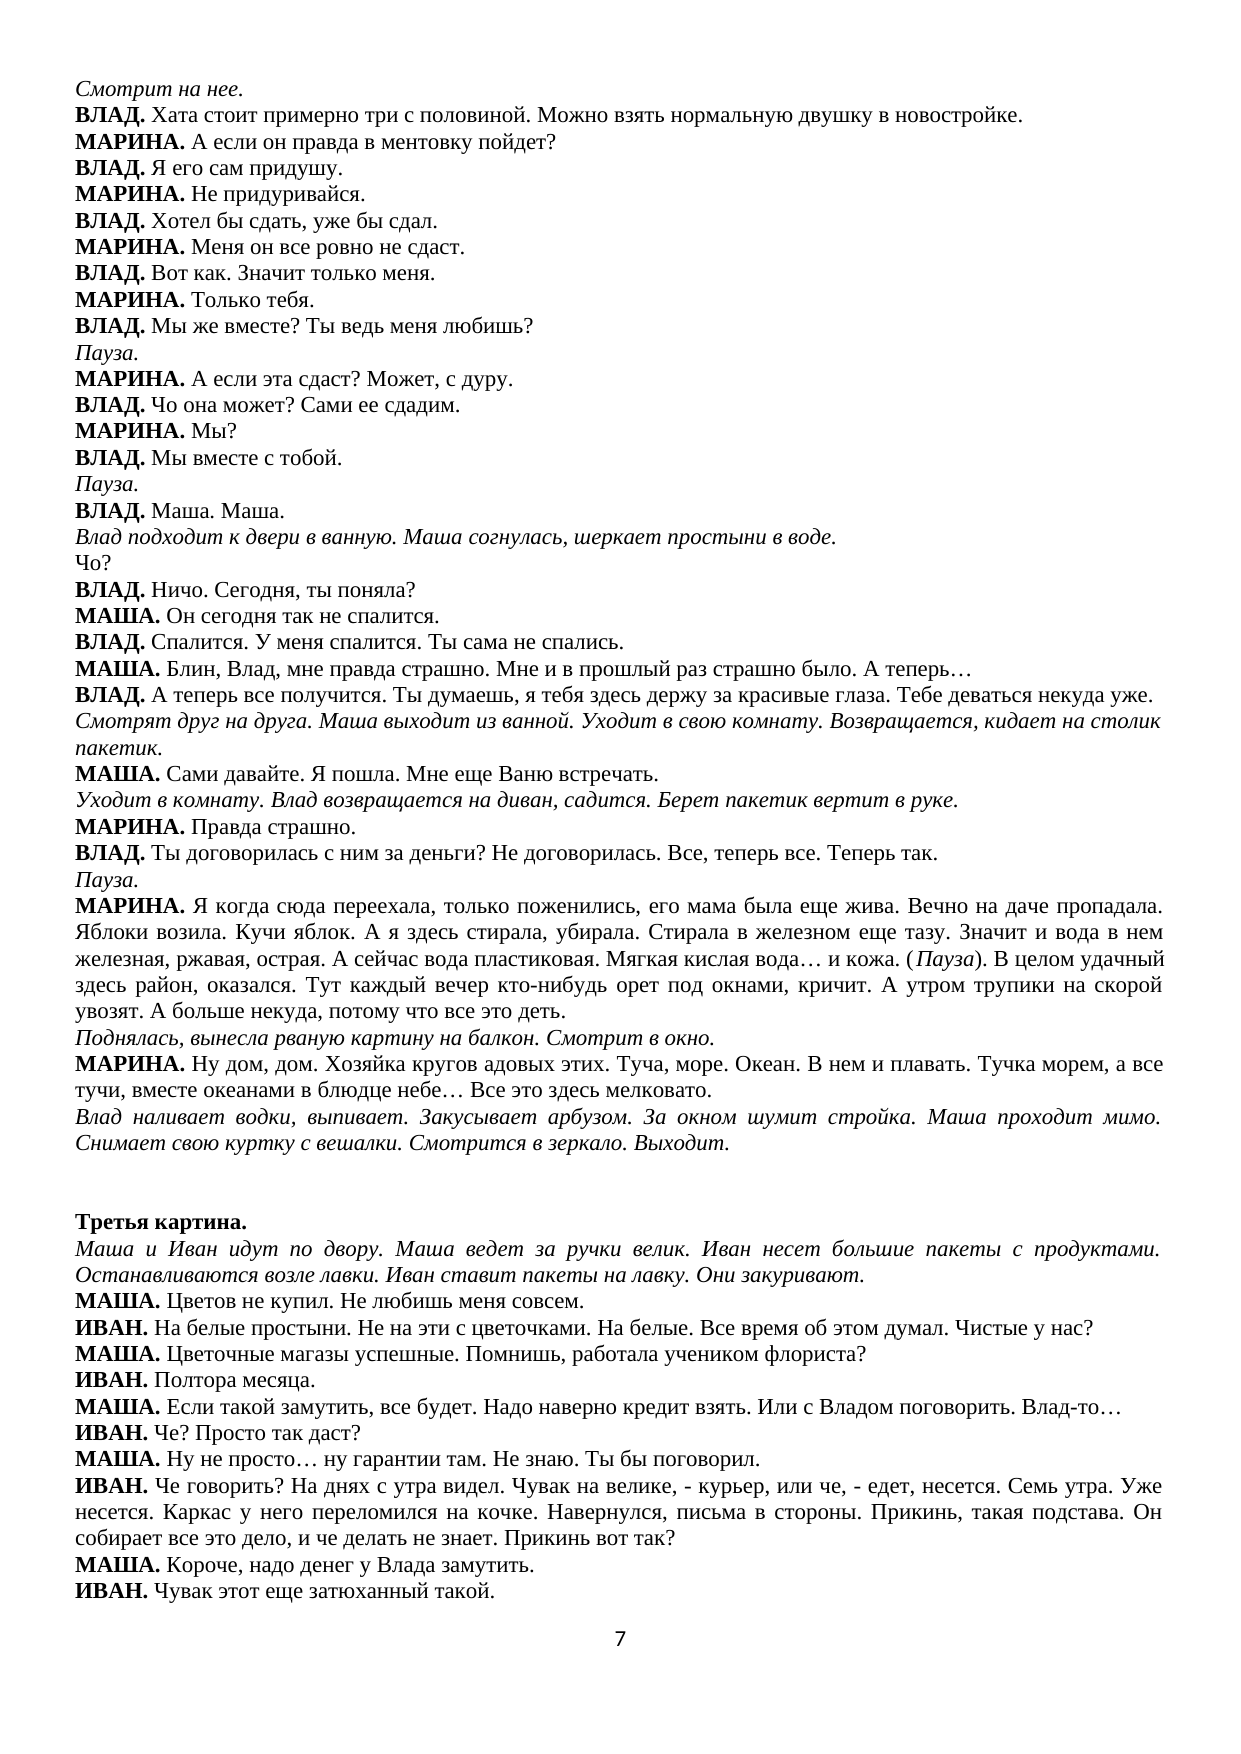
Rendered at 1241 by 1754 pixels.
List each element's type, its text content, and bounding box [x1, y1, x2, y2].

text МАША. Блин, Влад, мне правда страшно. Мне и в прошлый раз страшно было. А теперь… [75, 655, 1165, 681]
text ВЛАД. Чо она может? Сами ее сдадим. [75, 391, 1165, 418]
text Уходит в комнату. Влад возвращается на диван, садится. Берет пакетик вертит в руке. [75, 787, 1165, 813]
text МАША. Короче, надо денег у Влада замутить. [75, 1551, 1165, 1577]
text МАРИНА. Мы? [75, 418, 1165, 444]
text ВЛАД. Я его сам придушу. [75, 154, 1165, 180]
text Пауза. [75, 470, 1165, 497]
text ВЛАД. Ты договорилась с ним за деньги? Не договорилась. Все, теперь все. Теперь так. [75, 839, 1165, 866]
text МАША. Цветочные магазы успешные. Помнишь, работала учеником флориста? [75, 1340, 1165, 1366]
text Третья картина. [75, 1208, 1165, 1234]
text ВЛАД. Хотел бы сдать, уже бы сдал. [75, 207, 1165, 233]
text МАРИНА. Правда страшно. [75, 813, 1165, 839]
text ИВАН. Че говорить? На днях с утра видел. Чувак на велике, - курьер, или че, - едет, несется. Семь утра. Уже несется. Каркас у него переломился на кочке. Навернулся, письма в стороны. Прикинь, такая подстава. Он собирает все это дело, и че делать не знает. Прикинь вот так? [75, 1472, 1165, 1551]
text ВЛАД. Мы вместе с тобой. [75, 444, 1165, 470]
text Поднялась, вынесла рваную картину на балкон. Смотрит в окно. [75, 1024, 1165, 1050]
text МАРИНА. А если он правда в ментовку пойдет? [75, 128, 1165, 154]
text ИВАН. Чувак этот еще затюханный такой. [75, 1577, 1165, 1603]
text ИВАН. Че? Просто так даст? [75, 1419, 1165, 1445]
text МАША. Цветов не купил. Не любишь меня совсем. [75, 1287, 1165, 1314]
text Маша и Иван идут по двору. Маша ведет за ручки велик. Иван несет большие пакеты с продуктами. Останавливаются возле лавки. Иван ставит пакеты на лавку. Они закуривают. [75, 1234, 1165, 1287]
text ИВАН. На белые простыни. Не на эти с цветочками. На белые. Все время об этом думал. Чистые у нас? [75, 1314, 1165, 1340]
text МАША. Ну не просто… ну гарантии там. Не знаю. Ты бы поговорил. [75, 1445, 1165, 1472]
text МАРИНА. Меня он все ровно не сдаст. [75, 233, 1165, 259]
text ВЛАД. Мы же вместе? Ты ведь меня любишь? [75, 312, 1165, 338]
text МАША. Сами давайте. Я пошла. Мне еще Ваню встречать. [75, 760, 1165, 787]
text ВЛАД. Ничо. Сегодня, ты поняла? [75, 576, 1165, 602]
text ВЛАД. Вот как. Значит только меня. [75, 259, 1165, 286]
text МАША. Если такой замутить, все будет. Надо наверно кредит взять. Или с Владом поговорить. Влад-то… [75, 1393, 1165, 1419]
text МАРИНА. Только тебя. [75, 286, 1165, 312]
text МАША. Он сегодня так не спалится. [75, 602, 1165, 628]
text Влад подходит к двери в ванную. Маша согнулась, шеркает простыни в воде. [75, 523, 1165, 549]
text Смотрят друг на друга. Маша выходит из ванной. Уходит в свою комнату. Возвращается, кидает на столик пакетик. [75, 707, 1165, 760]
text Чо? [75, 549, 1165, 576]
text МАРИНА. Не придуривайся. [75, 180, 1165, 207]
text МАРИНА. Ну дом, дом. Хозяйка кругов адовых этих. Туча, море. Океан. В нем и плавать. Тучка морем, а все тучи, вместе океанами в блюдце небе… Все это здесь мелковато. [75, 1050, 1165, 1103]
text Влад наливает водки, выпивает. Закусывает арбузом. За окном шумит стройка. Маша проходит мимо. Снимает свою куртку с вешалки. Смотрится в зеркало. Выходит. [75, 1103, 1165, 1156]
text ВЛАД. Спалится. У меня спалится. Ты сама не спались. [75, 628, 1165, 655]
text ИВАН. Полтора месяца. [75, 1366, 1165, 1393]
text ВЛАД. А теперь все получится. Ты думаешь, я тебя здесь держу за красивые глаза. Тебе деваться некуда уже. [75, 681, 1165, 707]
text Пауза. [75, 866, 1165, 892]
text МАРИНА. Я когда сюда переехала, только поженились, его мама была еще жива. Вечно на даче пропадала. Яблоки возила. Кучи яблок. А я здесь стирала, убирала. Стирала в железном еще тазу. Значит и вода в нем железная, ржавая, острая. А сейчас вода пластиковая. Мягкая кислая вода… и кожа. (Пауза). В целом удачный здесь район, оказался. Тут каждый вечер кто-нибудь орет под окнами, кричит. А утром трупики на скорой увозят. А больше некуда, потому что все это деть. [75, 892, 1165, 1024]
text МАРИНА. А если эта сдаст? Может, с дуру. [75, 365, 1165, 391]
text Пауза. [75, 338, 1165, 365]
text ВЛАД. Маша. Маша. [75, 497, 1165, 523]
text Смотрит на нее. [75, 75, 1165, 101]
text ВЛАД. Хата стоит примерно три с половиной. Можно взять нормальную двушку в новостройке. [75, 101, 1165, 128]
